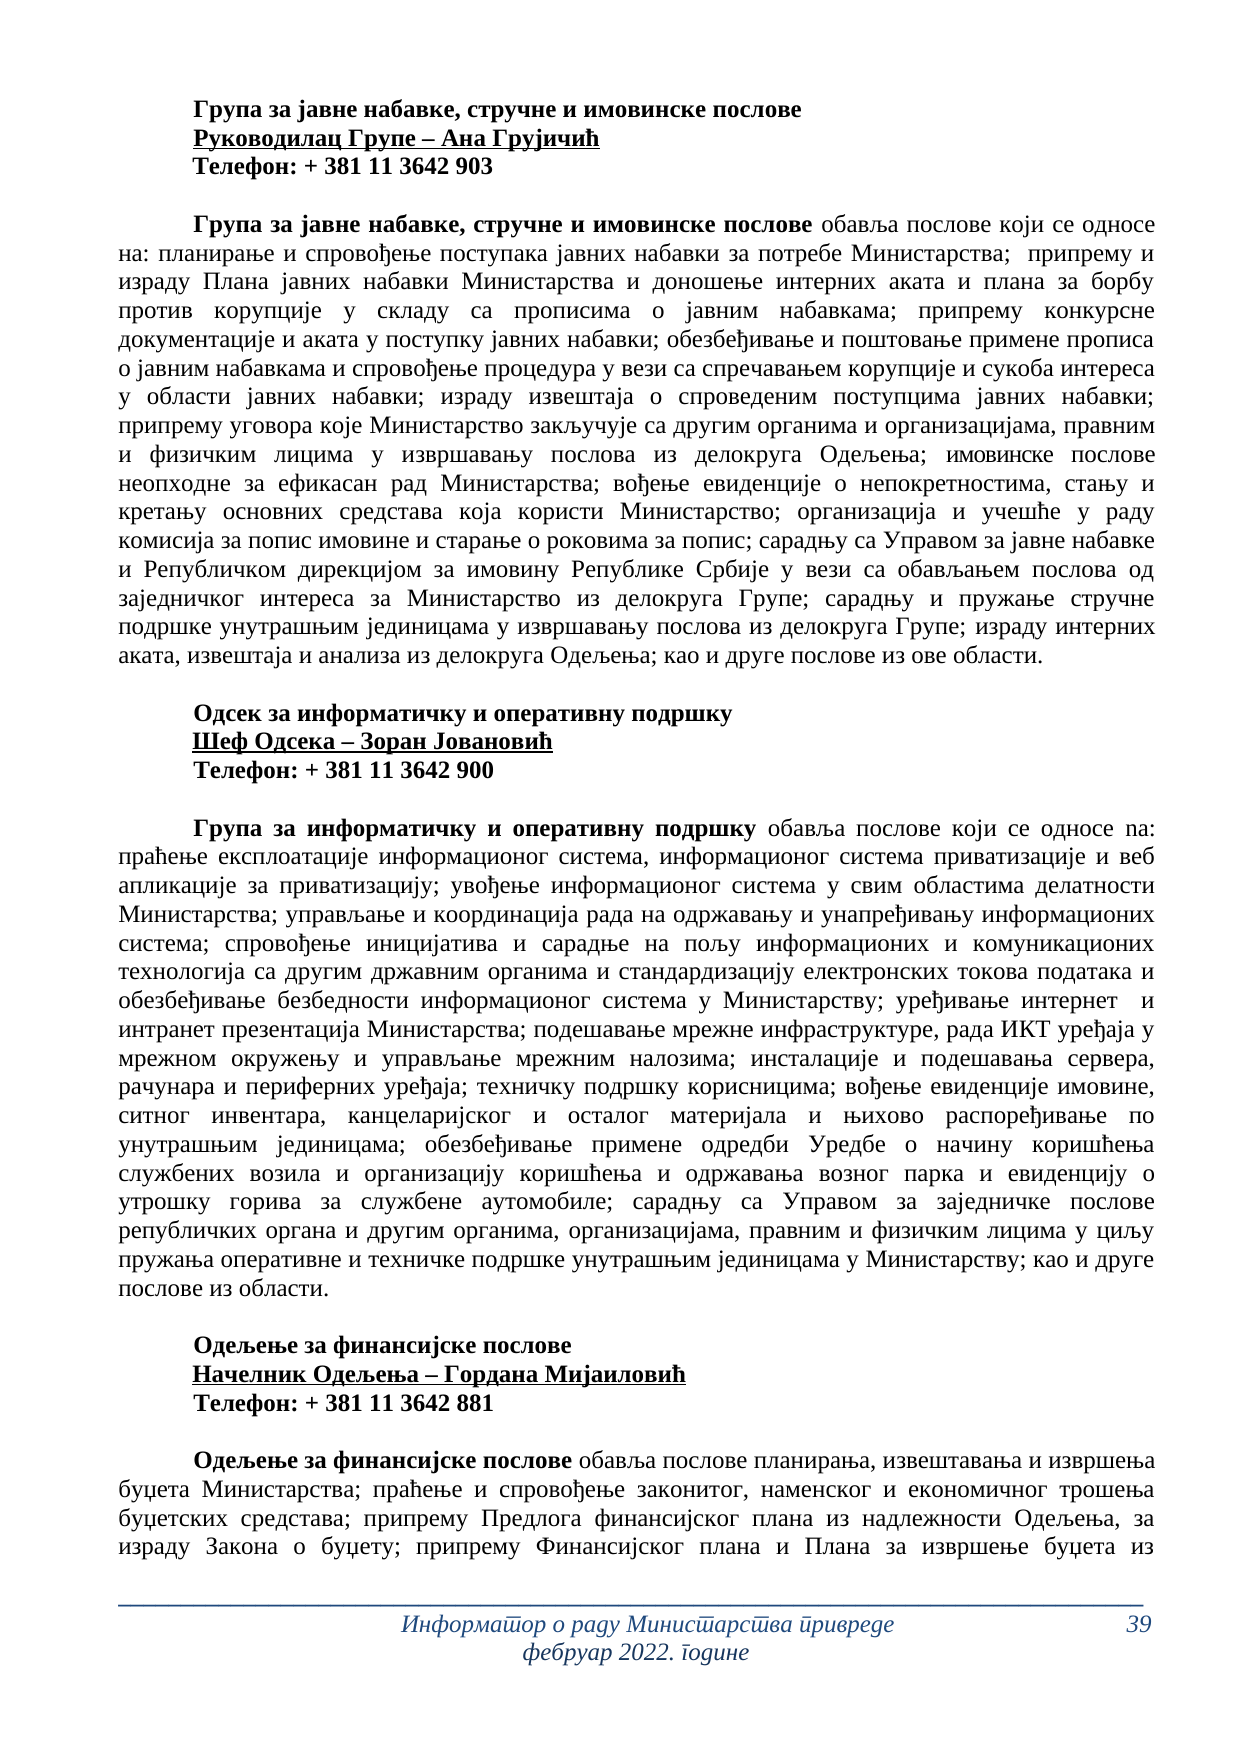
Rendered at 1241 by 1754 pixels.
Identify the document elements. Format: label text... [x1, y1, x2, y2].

text Телефон: + 381 11 3642 903 [118, 151, 1156, 180]
text Телефон: + 381 11 3642 900 [118, 755, 1156, 784]
text Одсек за информатичку и оперативну подршку [118, 698, 1156, 726]
text Начелник Одељења – Гордана Мијаиловић [118, 1359, 1156, 1388]
text Група за јавне набавке, стручне и имовинске послове обавља послове који се односе на: планирање и спровођење поступака јавних набавки за потребе Министарства; припрему и израду Плана јавних набавки Министарства и доношење интерних аката и плана за борбу против корупције у складу са прописима о јавним набавкама; припрему конкурсне документације и аката у поступку јавних набавки; обезбеђивање и поштовање примене прописа о јавним набавкама и спровођење процедура у вези са спречавањем корупције и сукоба интереса у области јавних набавки; израду извештаја о спроведеним поступцима јавних набавки; припрему уговора које Министарство закључује са другим органима и организацијама, правним и физичким лицима у извршавању послова из делокруга Одељења; имовинске послове неопходне за ефикасан рад Министарства; вођење евиденције о непокретностима, стању и кретању основних средстава која користи Министарство; организација и учешће у раду комисија за попис имовине и старање о роковима за попис; сарадњу са Управом за јавне набавке и Републичком дирекцијом за имовину Републике Србије у вези са обављањем послова од заједничког интереса за Министарство из делокруга Групе; сарадњу и пружање стручне подршке унутрашњим јединицама у извршавању послова из делокруга Групе; израду интерних аката, извештаја и анализа из делокруга Одељења; као и друге послове из ове области. [118, 209, 1156, 669]
text Група за јавне набавке, стручне и имовинске послове [118, 94, 1156, 123]
text Група за информатичку и оперативну подршку обавља послове који се односе nа: праћење експлоатације информационог система, информационог система приватизације и веб апликације за приватизацију; увођење информационог система у свим областима делатности Министарства; управљање и координација рада на одржавању и унапређивању информационих система; спровођење иницијатива и сарадње на пољу информационих и комуникационих технологија са другим државним органима и стандардизацију електронских токова података и обезбеђивање безбедности информационог система у Министарству; уређивање интернет и интранет презентација Министарства; подешавање мрежне инфраструктуре, рада ИКТ уређаја у мрежном окружењу и управљање мрежним налозима; инсталације и подешавања сервера, рачунара и периферних уређаја; техничку подршку корисницима; вођење евиденције имовине, ситног инвентара, канцеларијског и осталог материјала и њихово распоређивање по унутрашњим јединицама; обезбеђивање примене одредби Уредбе о начину коришћења службених возила и организацију коришћења и одржавања возног парка и евиденцију о утрошку горива за службене аутомобиле; сарадњу са Управом за заједничке послове републичких органа и другим органима, организацијама, правним и физичким лицима у циљу пружања оперативне и техничке подршке унутрашњим јединицама у Министарству; као и друге послове из области. [118, 813, 1156, 1301]
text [118, 1445, 1156, 1560]
text Телефон: + 381 11 3642 881 [118, 1388, 1156, 1416]
text Одељење за финансијске послове [118, 1330, 1156, 1359]
text Шеф Одсека – Зоран Јовановић [118, 726, 1156, 755]
text Руководилац Групе – Ана Грујичић [118, 123, 1156, 151]
